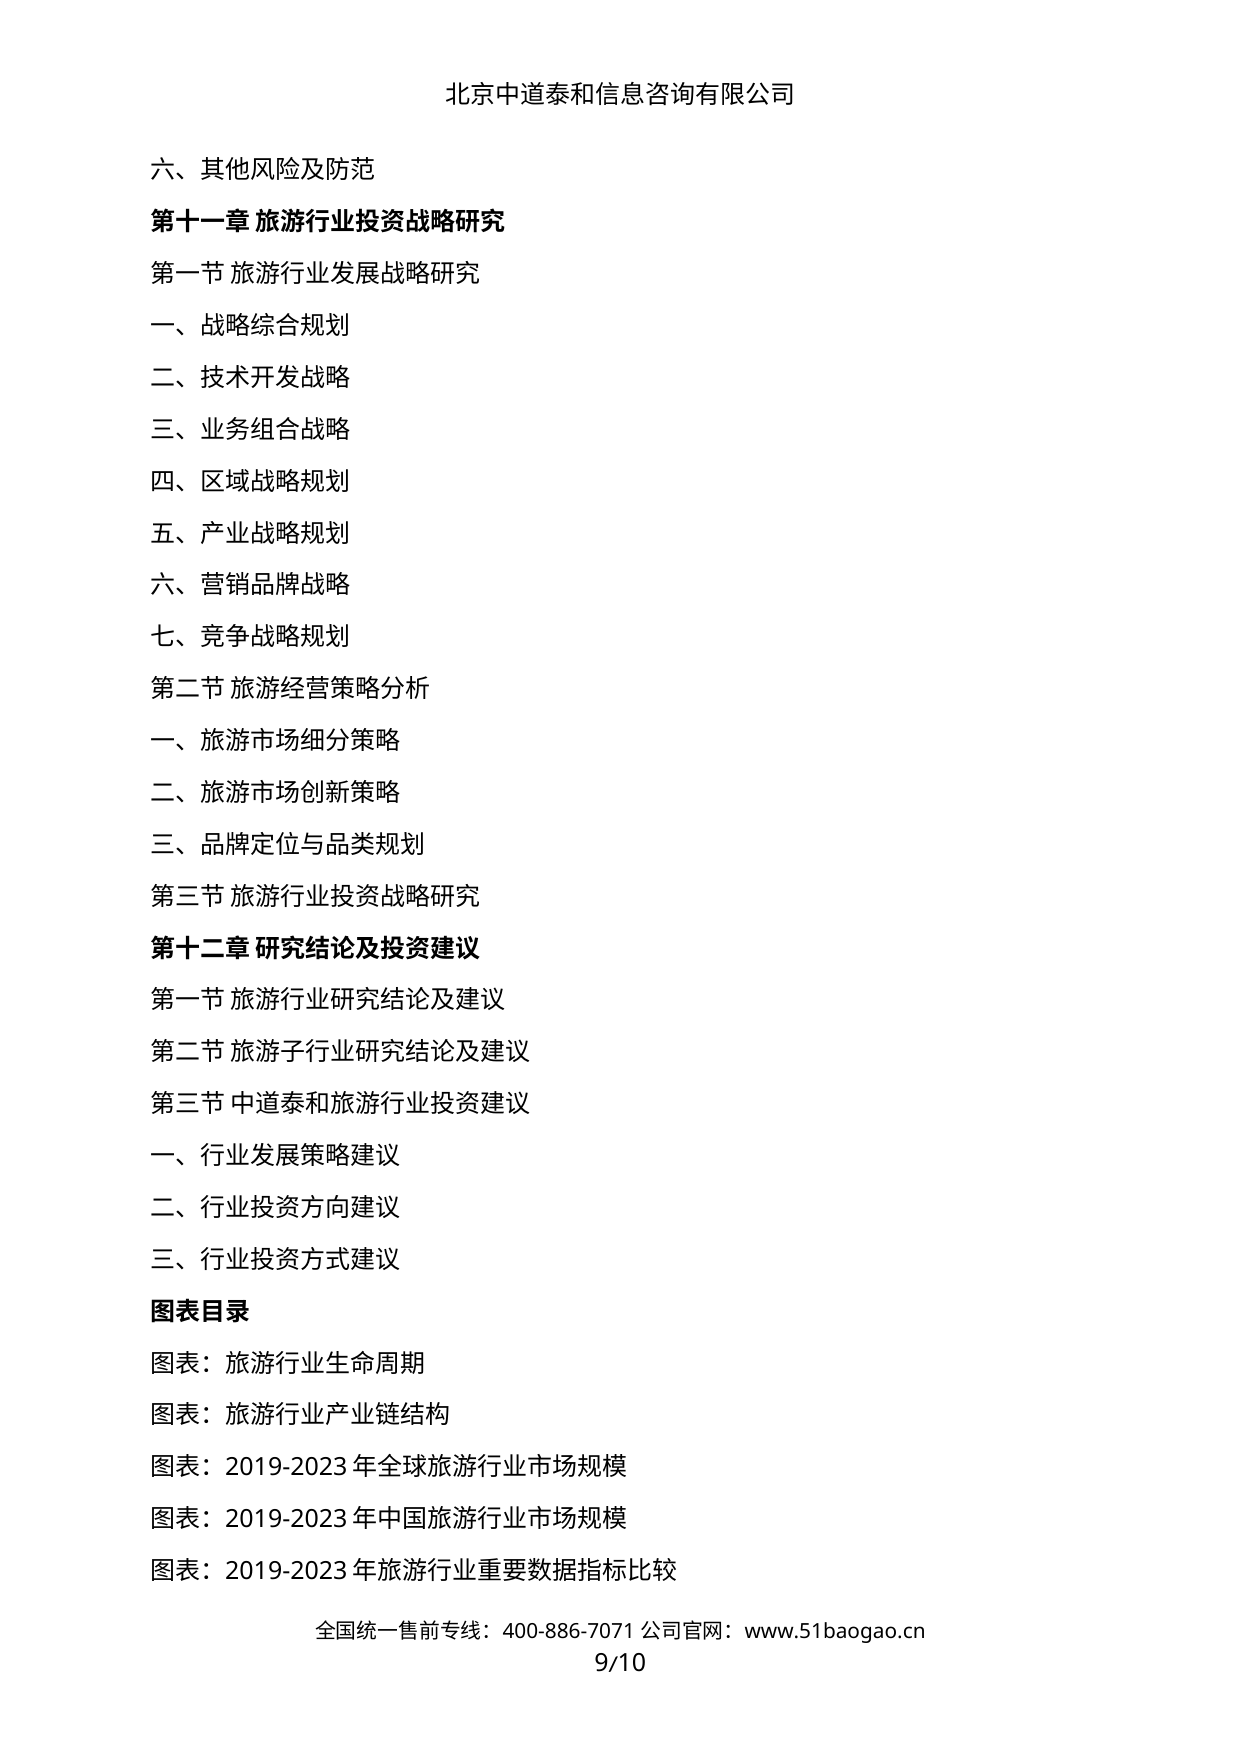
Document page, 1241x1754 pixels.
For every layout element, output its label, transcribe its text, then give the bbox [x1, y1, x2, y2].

text 一、旅游市场细分策略 [150, 721, 1090, 757]
text 图表：2019-2023年旅游行业重要数据指标比较 [150, 1551, 1090, 1587]
text 五、产业战略规划 [150, 513, 1090, 549]
text 第三节 中道泰和旅游行业投资建议 [150, 1084, 1090, 1120]
text 二、旅游市场创新策略 [150, 772, 1090, 809]
text 第一节 旅游行业发展战略研究 [150, 254, 1090, 290]
text 第二节 旅游子行业研究结论及建议 [150, 1032, 1090, 1068]
text 图表：2019-2023年全球旅游行业市场规模 [150, 1447, 1090, 1483]
text 第一节 旅游行业研究结论及建议 [150, 980, 1090, 1016]
text 三、行业投资方式建议 [150, 1239, 1090, 1276]
text 四、区域战略规划 [150, 461, 1090, 497]
text 一、行业发展策略建议 [150, 1136, 1090, 1172]
text 一、战略综合规划 [150, 306, 1090, 342]
text 图表：旅游行业产业链结构 [150, 1395, 1090, 1431]
text 六、营销品牌战略 [150, 565, 1090, 601]
text 图表：旅游行业生命周期 [150, 1343, 1090, 1379]
text 图表目录 [150, 1291, 1090, 1327]
text 二、技术开发战略 [150, 357, 1090, 394]
text 七、竞争战略规划 [150, 617, 1090, 653]
text 六、其他风险及防范 [150, 150, 1090, 186]
text 第十一章 旅游行业投资战略研究 [150, 202, 1090, 238]
text 图表：2019-2023年中国旅游行业市场规模 [150, 1499, 1090, 1535]
text 第十二章 研究结论及投资建议 [150, 928, 1090, 964]
text 第二节 旅游经营策略分析 [150, 669, 1090, 705]
text 三、品牌定位与品类规划 [150, 824, 1090, 861]
text 第三节 旅游行业投资战略研究 [150, 876, 1090, 912]
text 二、行业投资方向建议 [150, 1187, 1090, 1224]
text 三、业务组合战略 [150, 409, 1090, 446]
